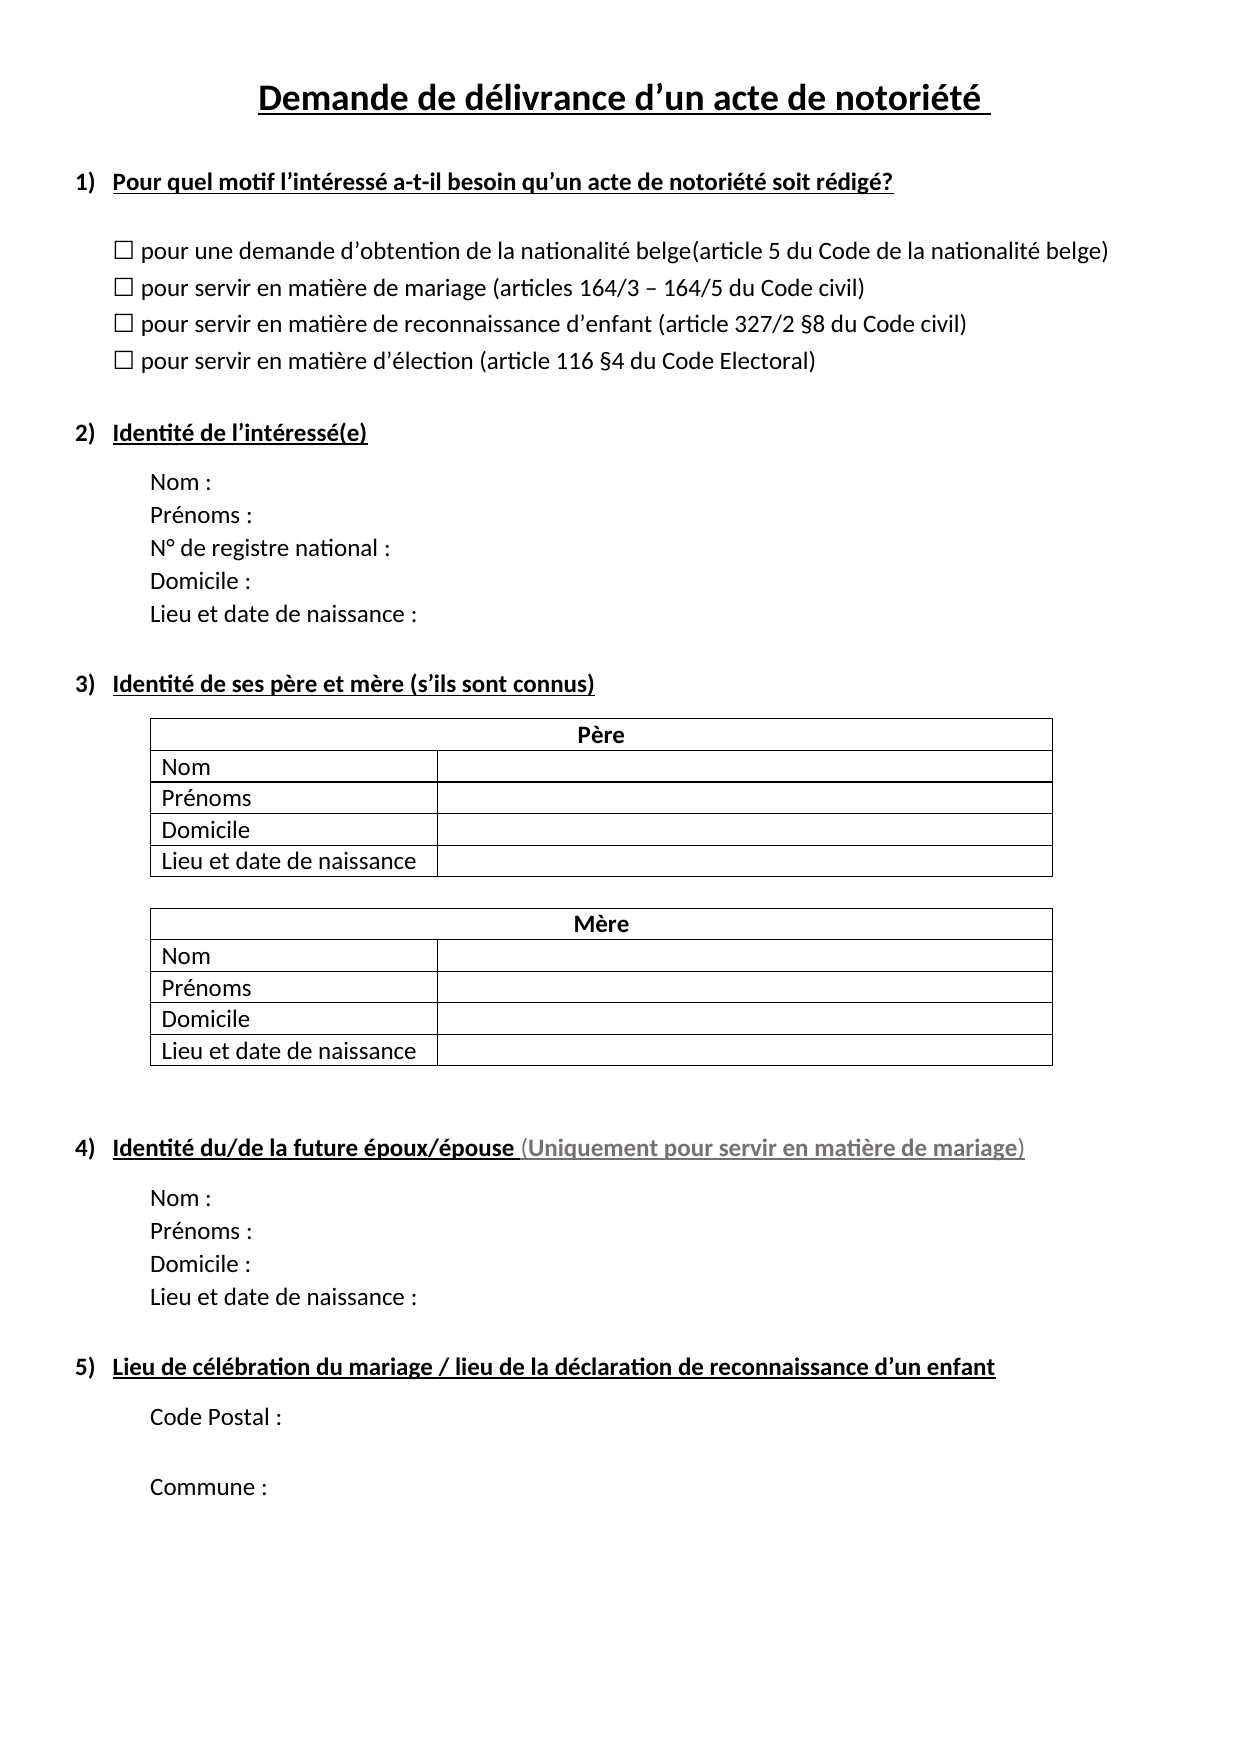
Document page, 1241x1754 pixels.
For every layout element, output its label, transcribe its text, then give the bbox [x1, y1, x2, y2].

text Commune : [150, 1471, 1128, 1502]
list Lieu de célébration du mariage / lieu de la déclaration de reconnaissance d’un enfant [75, 1351, 1128, 1382]
table_cell [438, 783, 1052, 813]
list pour une demande d’obtention de la nationalité belge(article 5 du Code de la nationalité belge) [112, 232, 1128, 266]
text Nom : [150, 1182, 1128, 1212]
table_cell Prénoms [151, 972, 437, 1002]
text N° de registre national : [150, 532, 1128, 563]
text Lieu et date de naissance : [150, 1281, 1128, 1311]
list pour servir en matière de mariage (articles 164/3 – 164/5 du Code civil) [112, 269, 1128, 303]
table_cell [438, 940, 1052, 971]
list Identité de ses père et mère (s’ils sont connus) [75, 669, 1128, 699]
list Pour quel motif l’intéressé a-t-il besoin qu’un acte de notoriété soit rédigé? [75, 167, 1128, 197]
table_cell [438, 846, 1052, 876]
table_header Père [151, 719, 1052, 750]
table_cell [438, 751, 1052, 781]
text Prénoms : [150, 1215, 1128, 1245]
table_cell Domicile [151, 1003, 437, 1034]
table_cell Nom [151, 751, 437, 781]
table_cell Mère [151, 909, 1052, 939]
table_cell [438, 814, 1052, 844]
text Prénoms : [150, 499, 1128, 530]
text Domicile : [150, 1248, 1128, 1278]
text Lieu et date de naissance : [150, 598, 1128, 629]
list pour servir en matière d’élection (article 116 §4 du Code Electoral) [112, 343, 1128, 377]
table_cell [150, 877, 437, 908]
table_cell [438, 1003, 1052, 1034]
table_cell Lieu et date de naissance [151, 846, 437, 876]
table_cell [438, 877, 1052, 908]
text Demande de délivrance d’un acte de notoriété [112, 74, 1128, 120]
table_cell Prénoms [151, 783, 437, 813]
text Code Postal : [150, 1401, 1128, 1431]
table_cell [438, 972, 1052, 1002]
table_cell [438, 1035, 1052, 1065]
list Identité du/de la future époux/épouse (Uniquement pour servir en matière de mariage) [75, 1132, 1128, 1163]
table_cell Nom [151, 940, 437, 971]
text Nom : [150, 467, 1128, 497]
text Domicile : [150, 565, 1128, 596]
table_cell Lieu et date de naissance [151, 1035, 437, 1065]
list Identité de l’intéressé(e) [75, 417, 1128, 447]
list pour servir en matière de reconnaissance d’enfant (article 327/2 §8 du Code civil) [112, 306, 1128, 340]
table_cell Domicile [151, 814, 437, 844]
